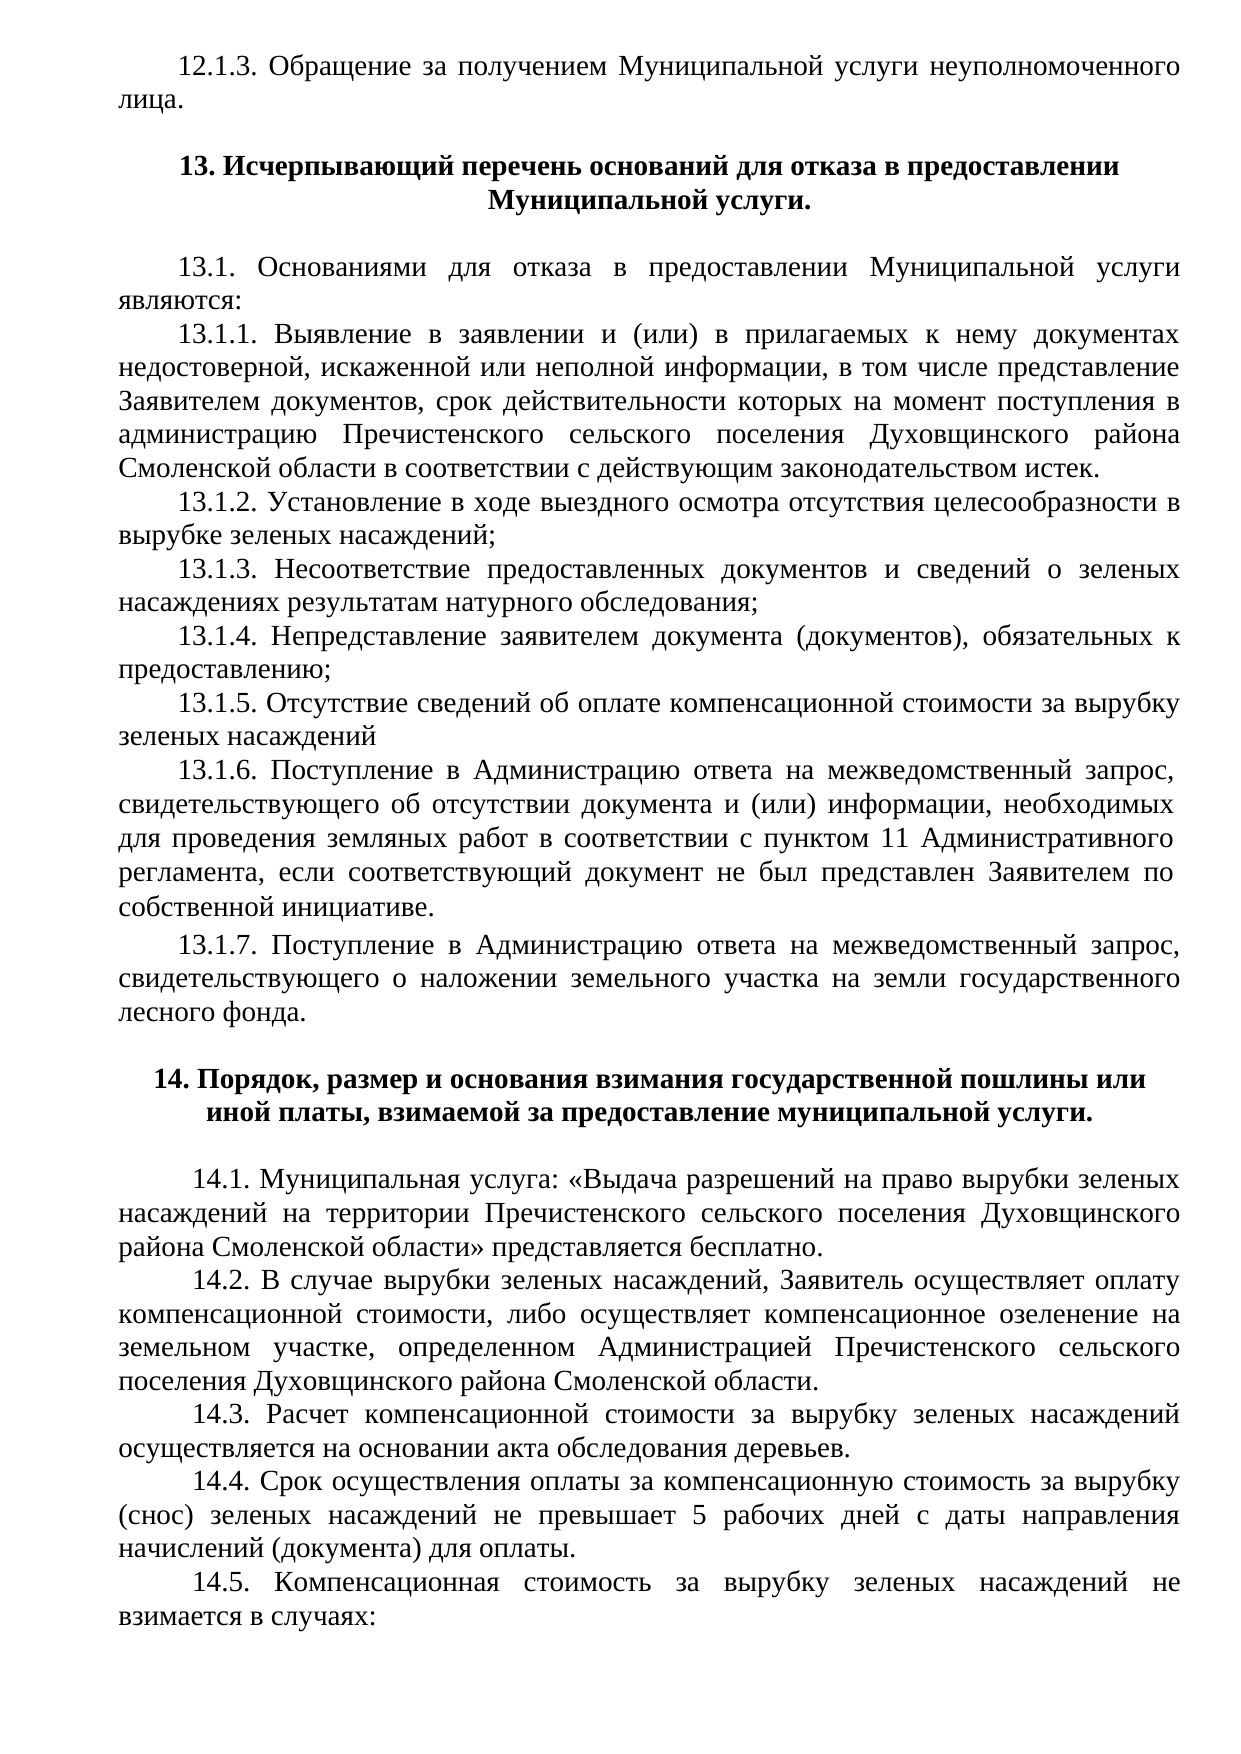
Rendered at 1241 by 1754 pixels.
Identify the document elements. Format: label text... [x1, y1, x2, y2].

text 14.5. Компенсационная стоимость за вырубку зеленых насаждений не взимается в случаях: [118, 1564, 1181, 1631]
text 13.1. Основаниями для отказа в предоставлении Муниципальной услуги являются: [118, 249, 1181, 316]
text 13.1.3. Несоответствие предоставленных документов и сведений о зеленых насаждениях результатам натурного обследования; [118, 551, 1181, 618]
text 13.1.7. Поступление в Администрацию ответа на межведомственный запрос, свидетельствующего о наложении земельного участка на земли государственного лесного фонда. [118, 927, 1181, 1027]
text 14.1. Муниципальная услуга: «Выдача разрешений на право вырубки зеленых насаждений на территории Пречистенского сельского поселения Духовщинского района Смоленской области» представляется бесплатно. [118, 1162, 1181, 1262]
text 13.1.2. Установление в ходе выездного осмотра отсутствия целесообразности в вырубке зеленых насаждений; [118, 484, 1181, 551]
text 13.1.6. Поступление в Администрацию ответа на межведомственный запрос, свидетельствующего об отсутствии документа и (или) информации, необходимых для проведения земляных работ в соответствии с пунктом 11 Административного регламента, если соответствующий документ не был представлен Заявителем по собственной инициативе. [118, 752, 1175, 922]
text 14.3. Расчет компенсационной стоимости за вырубку зеленых насаждений осуществляется на основании акта обследования деревьев. [118, 1396, 1181, 1463]
text 14.2. В случае вырубки зеленых насаждений, Заявитель осуществляет оплату компенсационной стоимости, либо осуществляет компенсационное озеленение на земельном участке, определенном Администрацией Пречистенского сельского поселения Духовщинского района Смоленской области. [118, 1262, 1181, 1396]
text 13. Исчерпывающий перечень оснований для отказа в предоставлении Муниципальной услуги. [118, 148, 1181, 215]
text 14. Порядок, размер и основания взимания государственной пошлины или иной платы, взимаемой за предоставление муниципальной услуги. [118, 1061, 1181, 1128]
text 13.1.1. Выявление в заявлении и (или) в прилагаемых к нему документах недостоверной, искаженной или неполной информации, в том числе представление Заявителем документов, срок действительности которых на момент поступления в администрацию Пречистенского сельского поселения Духовщинского района Смоленской области в соответствии с действующим законодательством истек. [118, 316, 1181, 484]
text 14.4. Срок осуществления оплаты за компенсационную стоимость за вырубку (снос) зеленых насаждений не превышает 5 рабочих дней с даты направления начислений (документа) для оплаты. [118, 1463, 1181, 1564]
text 12.1.3. Обращение за получением Муниципальной услуги неуполномоченного лица. [118, 48, 1181, 115]
text 13.1.4. Непредставление заявителем документа (документов), обязательных к предоставлению; [118, 618, 1181, 685]
text 13.1.5. Отсутствие сведений об оплате компенсационной стоимости за вырубку зеленых насаждений [118, 685, 1181, 752]
